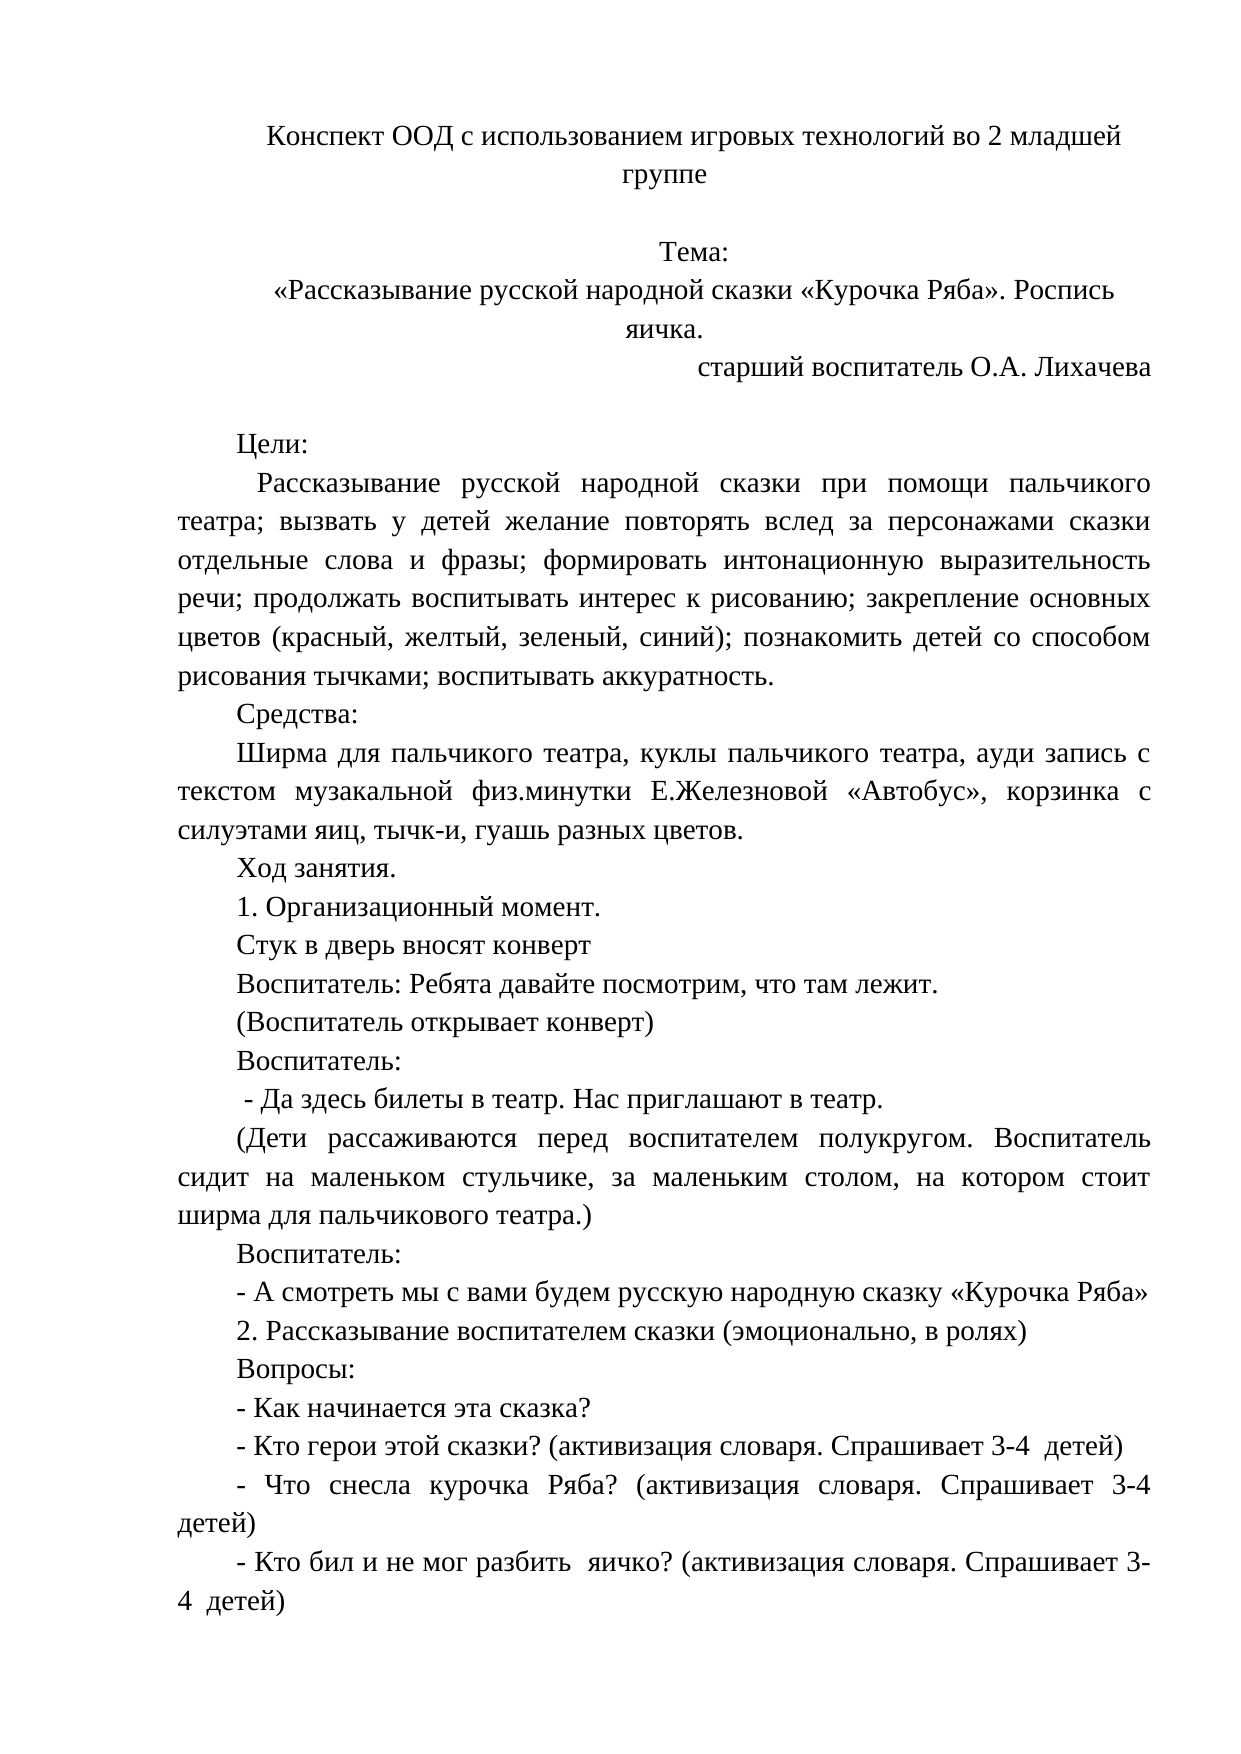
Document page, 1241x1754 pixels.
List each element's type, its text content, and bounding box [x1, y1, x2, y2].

text Рассказывание русской народной сказки при помощи пальчикого театра; вызвать у детей желание повторять вслед за персонажами сказки отдельные слова и фразы; формировать интонационную выразительность речи; продолжать воспитывать интерес к рисованию; закрепление основных цветов (красный, желтый, зеленый, синий); познакомить детей со способом рисования тычками; воспитывать аккуратность. [177, 465, 1152, 691]
text Ширма для пальчикого театра, куклы пальчикого театра, ауди запись с текстом музакальной физ.минутки Е.Железновой «Автобус», корзинка с силуэтами яиц, тычк-и, гуашь разных цветов. [177, 735, 1152, 845]
text (Воспитатель открывает конверт) [177, 1004, 1152, 1038]
text старший воспитатель О.А. Лихачева [177, 349, 1152, 383]
text «Рассказывание русской народной сказки «Курочка Ряба». Роспись яичка. [177, 272, 1152, 344]
text Стук в дверь вносят конверт [177, 927, 1152, 961]
text 2. Рассказывание воспитателем сказки (эмоционально, в ролях) [177, 1313, 1152, 1346]
text Ход занятия. [177, 850, 1152, 884]
text Воспитатель: [177, 1236, 1152, 1269]
text Тема: [177, 234, 1152, 267]
text Средства: [177, 696, 1152, 730]
text Цели: [177, 426, 1152, 460]
text - Что снесла курочка Ряба? (активизация словаря. Спрашивает 3-4 детей) [177, 1467, 1152, 1539]
text 1. Организационный момент. [177, 889, 1152, 922]
text Вопросы: [177, 1351, 1152, 1385]
text Воспитатель: [177, 1043, 1152, 1077]
text Воспитатель: Ребята давайте посмотрим, что там лежит. [177, 966, 1152, 999]
text - Как начинается эта сказка? [177, 1390, 1152, 1423]
text Конспект ООД с использованием игровых технологий во 2 младшей группе [177, 118, 1152, 190]
text - Кто герои этой сказки? (активизация словаря. Спрашивает 3-4 детей) [177, 1428, 1152, 1462]
text - А смотреть мы с вами будем русскую народную сказку «Курочка Ряба» [177, 1274, 1152, 1308]
text - Да здесь билеты в театр. Нас приглашают в театр. [177, 1082, 1152, 1115]
text (Дети рассаживаются перед воспитателем полукругом. Воспитатель сидит на маленьком стульчике, за маленьким столом, на котором стоит ширма для пальчикового театра.) [177, 1120, 1152, 1231]
text - Кто бил и не мог разбить яичко? (активизация словаря. Спрашивает 3-4 детей) [177, 1544, 1152, 1616]
